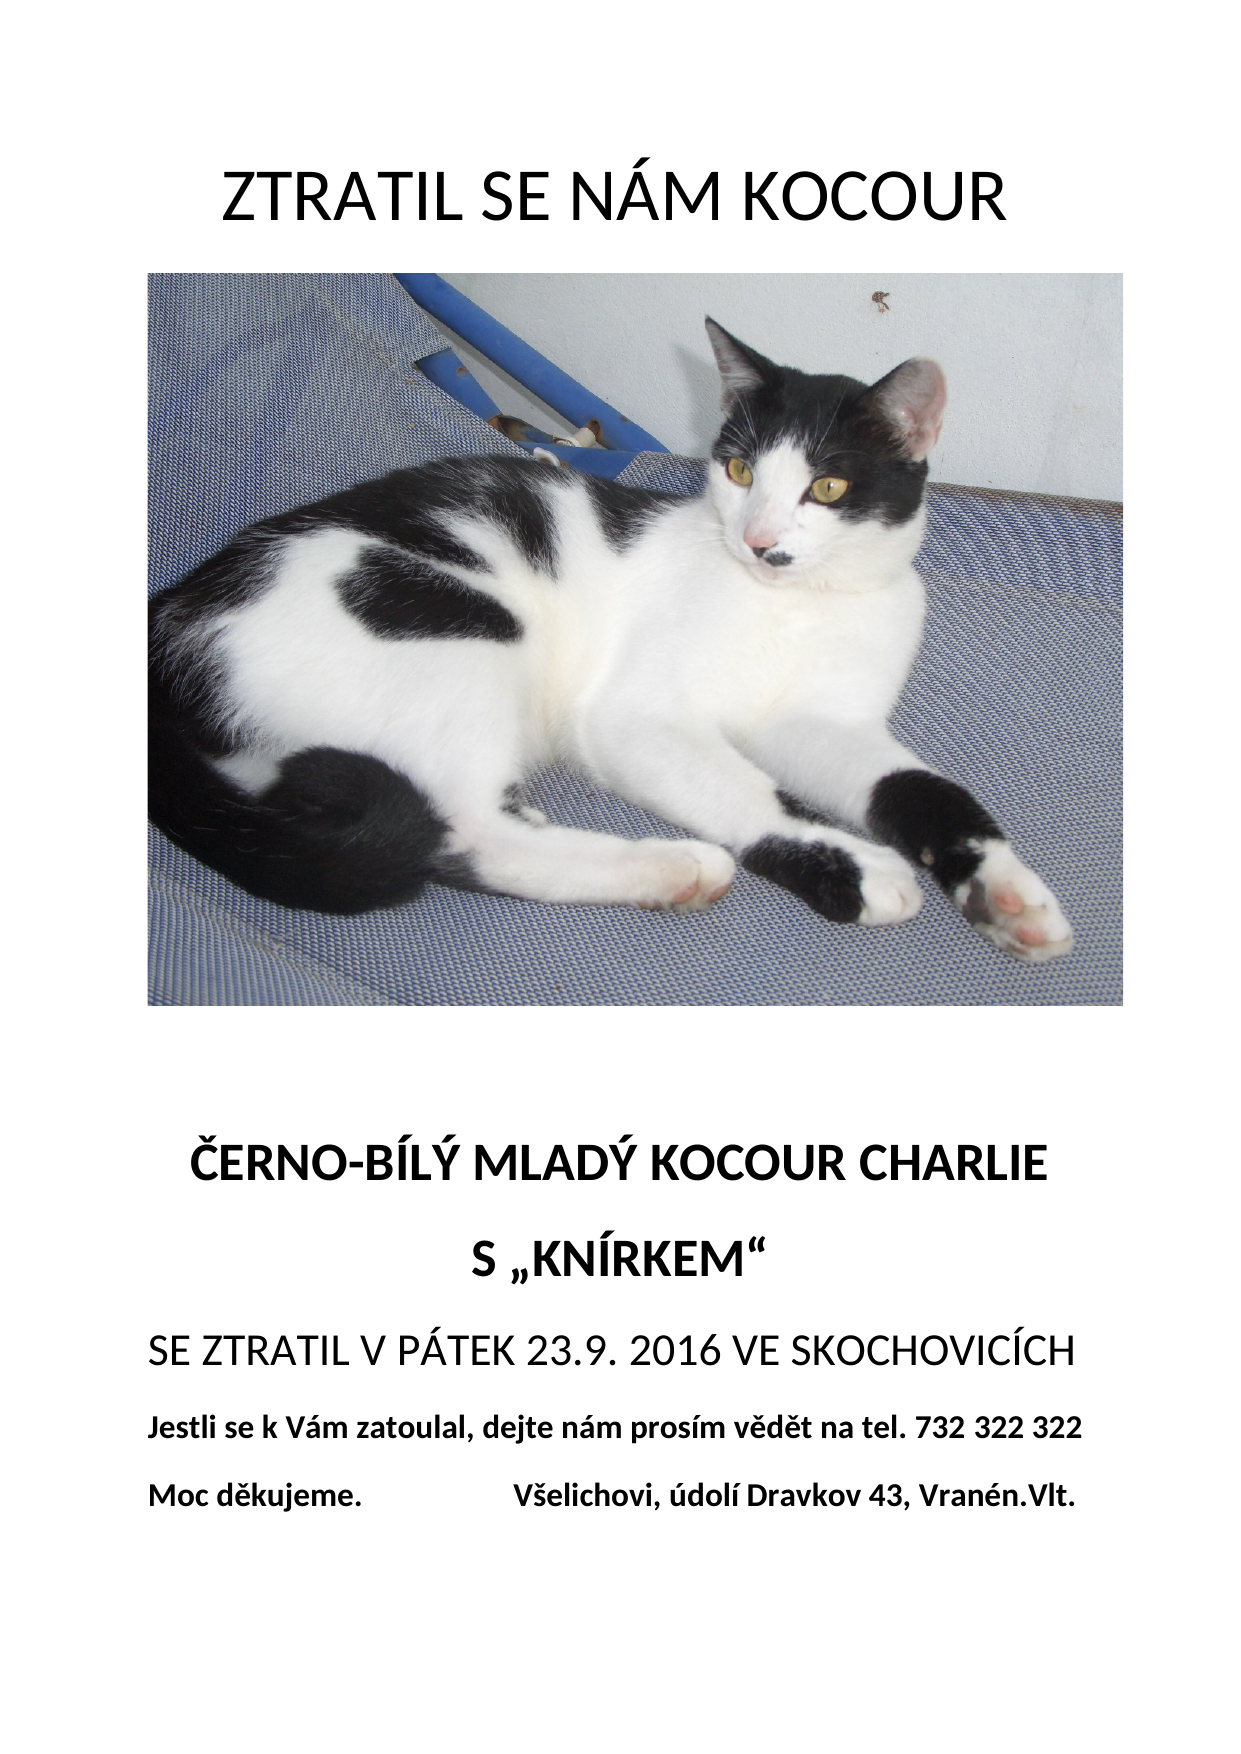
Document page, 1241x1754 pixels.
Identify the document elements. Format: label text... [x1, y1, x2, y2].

text S „KNÍRKEM“ [148, 1224, 1093, 1290]
picture [147, 273, 1124, 1006]
text Jestli se k Vám zatoulal, dejte nám prosím vědět na tel. 732 322 322 [148, 1406, 1093, 1447]
text ZTRATIL SE NÁM KOCOUR [148, 148, 1093, 239]
text SE ZTRATIL V PÁTEK 23.9. 2016 VE SKOCHOVICÍCH [148, 1321, 1093, 1377]
text ČERNO-BÍLÝ MLADÝ KOCOUR CHARLIE [148, 1127, 1093, 1193]
text Moc děkujeme. Všelichovi, údolí Dravkov 43, Vranén.Vlt. [148, 1474, 1093, 1514]
